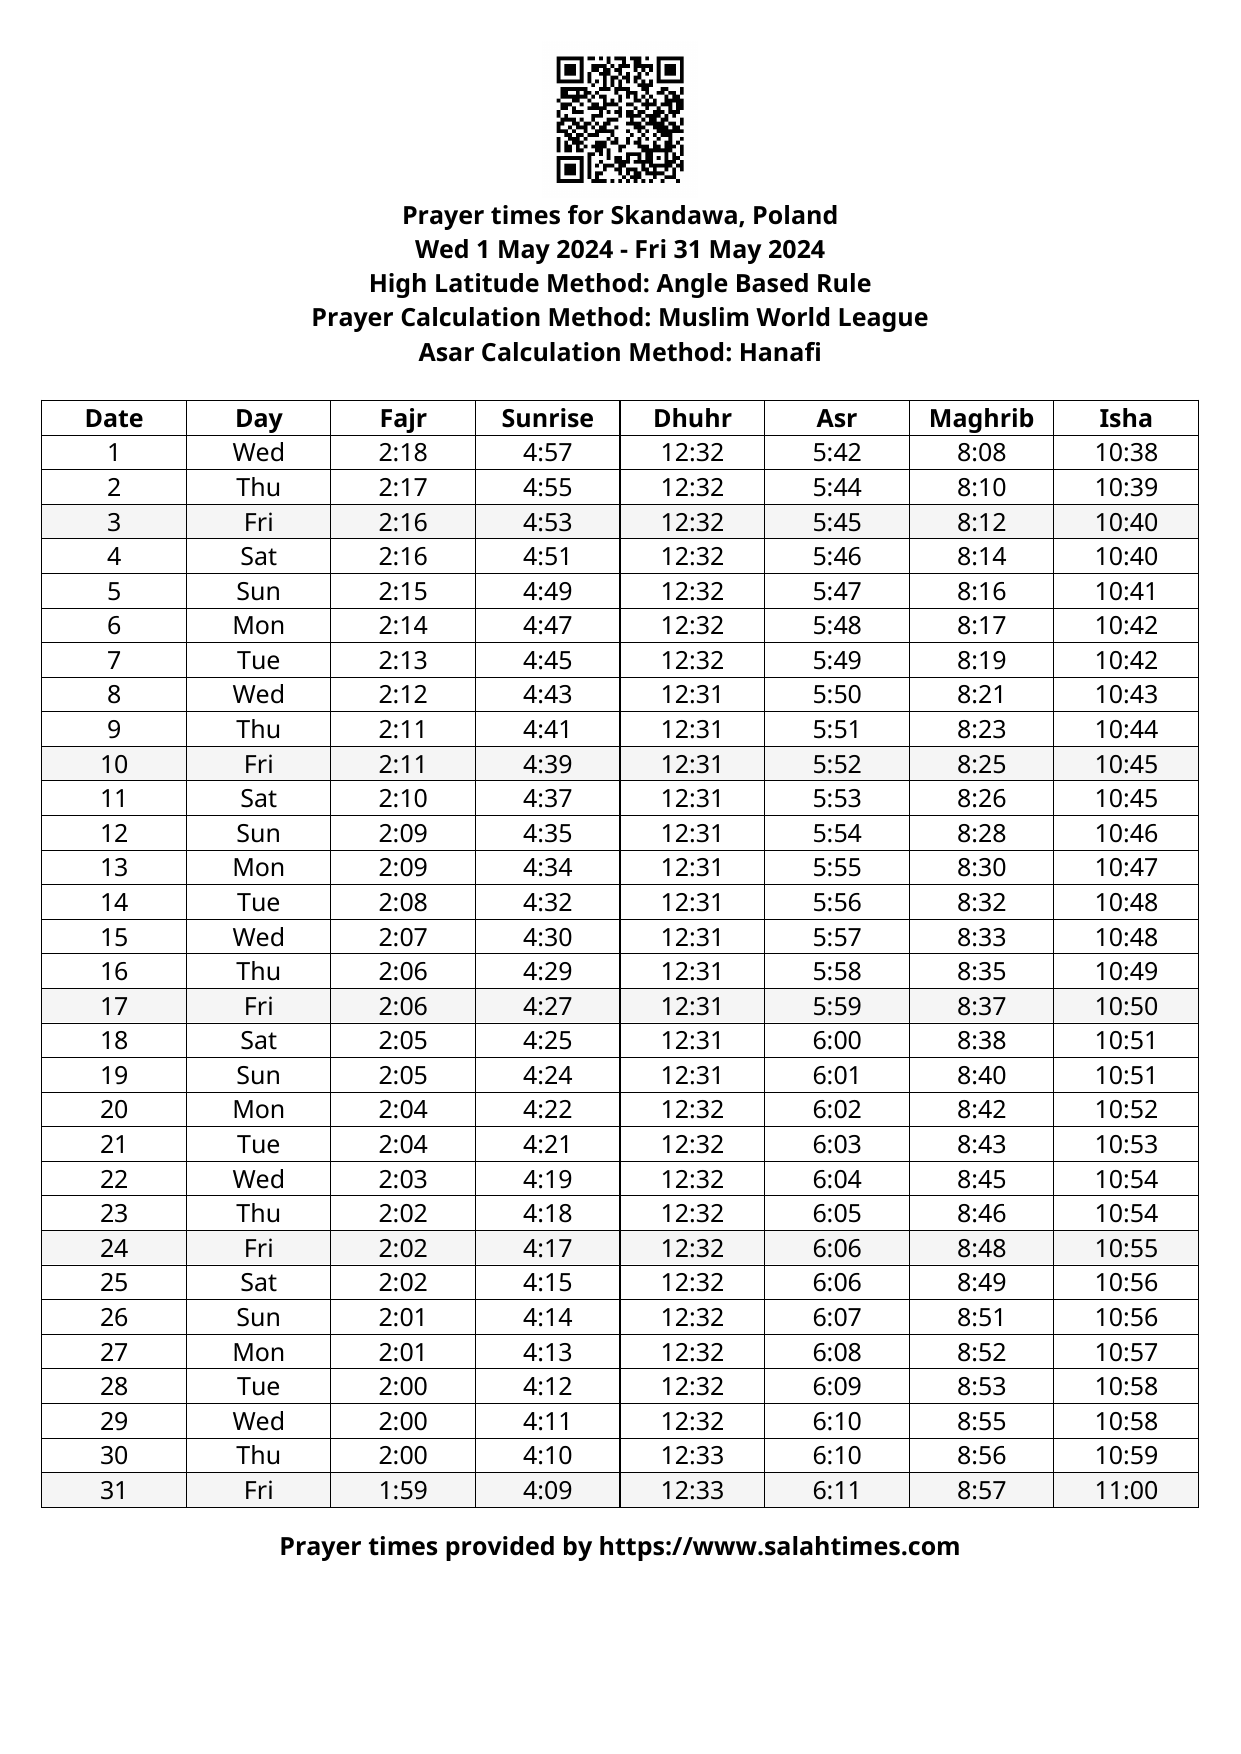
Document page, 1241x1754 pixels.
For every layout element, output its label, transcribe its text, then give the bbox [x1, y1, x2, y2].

table_cell 8:37 [910, 989, 1053, 1022]
picture [542, 41, 699, 198]
table_cell 6:05 [765, 1196, 909, 1230]
table_cell 12:33 [621, 1439, 764, 1472]
table_cell 8:55 [910, 1404, 1053, 1437]
table_cell Mon [187, 851, 330, 884]
table_cell 10:46 [1054, 816, 1198, 849]
table_cell 5:58 [765, 954, 909, 988]
table_cell 25 [42, 1266, 186, 1299]
table_cell 12:32 [621, 436, 764, 469]
table_cell 6:06 [765, 1231, 909, 1264]
table_cell 2:02 [331, 1266, 475, 1299]
table_cell 6:00 [765, 1024, 909, 1057]
table_cell Fri [187, 1231, 330, 1264]
table_cell 2:00 [331, 1404, 475, 1437]
table_cell 10:55 [1054, 1231, 1198, 1264]
table_cell 6:02 [765, 1093, 909, 1126]
table_cell 5:46 [765, 539, 909, 573]
table_cell 5:54 [765, 816, 909, 849]
text Wed 1 May 2024 - Fri 31 May 2024 [42, 232, 1198, 266]
table_cell 6:10 [765, 1404, 909, 1437]
table_cell 8:49 [910, 1266, 1053, 1299]
table_cell 2:13 [331, 643, 475, 677]
table_header Asr [765, 401, 909, 434]
table_cell 12:32 [621, 609, 764, 642]
table_cell 10:43 [1054, 678, 1198, 711]
table_cell Fri [187, 989, 330, 1022]
table_cell 21 [42, 1127, 186, 1161]
table_cell 31 [42, 1473, 186, 1507]
table_cell 8:46 [910, 1196, 1053, 1230]
table_cell 1:59 [331, 1473, 475, 1507]
table_cell Mon [187, 1335, 330, 1368]
table_cell Sat [187, 539, 330, 573]
table_cell 2:01 [331, 1300, 475, 1334]
table_cell Sat [187, 1266, 330, 1299]
table_cell 2:08 [331, 885, 475, 919]
table_cell 2:06 [331, 989, 475, 1022]
table_cell 4:34 [476, 851, 619, 884]
table_cell 12:31 [621, 781, 764, 815]
table_cell 16 [42, 954, 186, 988]
table_cell 10:48 [1054, 920, 1198, 953]
table_cell 2:06 [331, 954, 475, 988]
table_cell Fri [187, 1473, 330, 1507]
table_cell 12:31 [621, 920, 764, 953]
table_cell 4:53 [476, 505, 619, 538]
table_cell 10:42 [1054, 609, 1198, 642]
table_cell Sat [187, 1024, 330, 1057]
table_cell 4:21 [476, 1127, 619, 1161]
table_cell 22 [42, 1162, 186, 1195]
text Prayer times for Skandawa, Poland [42, 198, 1198, 232]
table_cell 10:45 [1054, 747, 1198, 780]
table_cell 8:23 [910, 712, 1053, 746]
table_cell 2:03 [331, 1162, 475, 1195]
table_cell 8:33 [910, 920, 1053, 953]
table_cell Sun [187, 1058, 330, 1092]
table_cell 6:04 [765, 1162, 909, 1195]
table_cell Thu [187, 1196, 330, 1230]
table_cell 6:01 [765, 1058, 909, 1092]
table_cell 5:55 [765, 851, 909, 884]
table_cell 8:52 [910, 1335, 1053, 1368]
table_cell 12:31 [621, 989, 764, 1022]
table_cell 2:00 [331, 1439, 475, 1472]
table_cell 8:30 [910, 851, 1053, 884]
table_cell 12:31 [621, 1058, 764, 1092]
table_cell 5:50 [765, 678, 909, 711]
table_cell 17 [42, 989, 186, 1022]
table_cell 4:47 [476, 609, 619, 642]
table_cell 2:17 [331, 470, 475, 504]
table_cell 2:11 [331, 747, 475, 780]
table_cell 30 [42, 1439, 186, 1472]
table_cell 8:21 [910, 678, 1053, 711]
table_cell 2:02 [331, 1231, 475, 1264]
table_cell 10:42 [1054, 643, 1198, 677]
table_cell Tue [187, 1369, 330, 1403]
table_cell 4:13 [476, 1335, 619, 1368]
table_cell 4:19 [476, 1162, 619, 1195]
table_cell 15 [42, 920, 186, 953]
table_cell 8:53 [910, 1369, 1053, 1403]
table_header Isha [1054, 401, 1198, 434]
table_cell 20 [42, 1093, 186, 1126]
table_cell 12:31 [621, 816, 764, 849]
table_cell 12:32 [621, 1404, 764, 1437]
table_cell Wed [187, 678, 330, 711]
table_cell 12 [42, 816, 186, 849]
table_cell 2:16 [331, 539, 475, 573]
table_cell 10:40 [1054, 539, 1198, 573]
table_cell Fri [187, 747, 330, 780]
table_cell 10:56 [1054, 1266, 1198, 1299]
table_cell 12:32 [621, 1162, 764, 1195]
table_header Sunrise [476, 401, 619, 434]
table_cell 10:54 [1054, 1196, 1198, 1230]
table_cell 10:53 [1054, 1127, 1198, 1161]
table_cell 10:47 [1054, 851, 1198, 884]
table_cell 4:12 [476, 1369, 619, 1403]
table_cell 4:49 [476, 574, 619, 607]
table_cell 12:32 [621, 1335, 764, 1368]
table_cell Thu [187, 954, 330, 988]
table_cell 4:37 [476, 781, 619, 815]
table_cell 12:32 [621, 1300, 764, 1334]
table_cell 12:31 [621, 678, 764, 711]
table_cell 8:48 [910, 1231, 1053, 1264]
table_cell 2:04 [331, 1127, 475, 1161]
table_cell 4:30 [476, 920, 619, 953]
table_cell 12:32 [621, 1127, 764, 1161]
text Asar Calculation Method: Hanafi [42, 334, 1198, 368]
table_cell 8 [42, 678, 186, 711]
table_cell Sat [187, 781, 330, 815]
table_cell 2:02 [331, 1196, 475, 1230]
table_cell 5:56 [765, 885, 909, 919]
table_cell 10:49 [1054, 954, 1198, 988]
table_cell 26 [42, 1300, 186, 1334]
table_cell 18 [42, 1024, 186, 1057]
table_cell 14 [42, 885, 186, 919]
table_cell 4:29 [476, 954, 619, 988]
table_cell 12:32 [621, 643, 764, 677]
table_cell 4:15 [476, 1266, 619, 1299]
table_header Dhuhr [621, 401, 764, 434]
table_cell 2:15 [331, 574, 475, 607]
table_cell 8:16 [910, 574, 1053, 607]
table_cell 10:44 [1054, 712, 1198, 746]
table_cell 12:32 [621, 505, 764, 538]
table_cell 10:41 [1054, 574, 1198, 607]
table_cell 5:44 [765, 470, 909, 504]
table_cell 10:48 [1054, 885, 1198, 919]
table_cell 8:14 [910, 539, 1053, 573]
table_cell 12:31 [621, 747, 764, 780]
table_cell Mon [187, 609, 330, 642]
table_cell Wed [187, 1404, 330, 1437]
table_cell 24 [42, 1231, 186, 1264]
table_cell 4:55 [476, 470, 619, 504]
table_cell 4:10 [476, 1439, 619, 1472]
text Prayer Calculation Method: Muslim World League [42, 300, 1198, 334]
table_cell 5:47 [765, 574, 909, 607]
table_cell Sun [187, 1300, 330, 1334]
table_cell 4:27 [476, 989, 619, 1022]
text High Latitude Method: Angle Based Rule [42, 266, 1198, 300]
table_cell 12:31 [621, 1024, 764, 1057]
table_cell 6:09 [765, 1369, 909, 1403]
table_cell Mon [187, 1093, 330, 1126]
table_cell 2:10 [331, 781, 475, 815]
table_cell 12:31 [621, 712, 764, 746]
table_cell 6:06 [765, 1266, 909, 1299]
table_cell 8:51 [910, 1300, 1053, 1334]
table_cell Fri [187, 505, 330, 538]
table_cell Wed [187, 436, 330, 469]
table_cell 5:59 [765, 989, 909, 1022]
table_cell 4 [42, 539, 186, 573]
table_cell 12:32 [621, 539, 764, 573]
table_cell 4:24 [476, 1058, 619, 1092]
table_cell 8:12 [910, 505, 1053, 538]
table_cell 1 [42, 436, 186, 469]
table_cell 2:00 [331, 1369, 475, 1403]
table_cell Thu [187, 712, 330, 746]
table_cell Tue [187, 885, 330, 919]
table_cell 8:25 [910, 747, 1053, 780]
table_cell 2 [42, 470, 186, 504]
table_cell Sun [187, 816, 330, 849]
table_cell 5:53 [765, 781, 909, 815]
table_cell 11 [42, 781, 186, 815]
table_header Day [187, 401, 330, 434]
table_cell 10:45 [1054, 781, 1198, 815]
table_cell 4:18 [476, 1196, 619, 1230]
table_cell 8:40 [910, 1058, 1053, 1092]
table_cell 10:51 [1054, 1024, 1198, 1057]
table_cell 5:51 [765, 712, 909, 746]
table_cell 5:49 [765, 643, 909, 677]
table_cell 2:01 [331, 1335, 475, 1368]
table_cell 2:14 [331, 609, 475, 642]
table_cell 2:12 [331, 678, 475, 711]
table_cell Thu [187, 1439, 330, 1472]
table_cell 29 [42, 1404, 186, 1437]
table_cell 12:32 [621, 1369, 764, 1403]
table_cell 4:14 [476, 1300, 619, 1334]
table_header Fajr [331, 401, 475, 434]
table_cell Wed [187, 920, 330, 953]
table_cell 10:54 [1054, 1162, 1198, 1195]
table_cell 10:56 [1054, 1300, 1198, 1334]
table_cell 8:26 [910, 781, 1053, 815]
table_cell Wed [187, 1162, 330, 1195]
table_cell 8:43 [910, 1127, 1053, 1161]
table_cell 12:32 [621, 1266, 764, 1299]
table_cell 12:32 [621, 1196, 764, 1230]
table_cell 4:41 [476, 712, 619, 746]
table_cell 10:58 [1054, 1369, 1198, 1403]
table_cell 8:19 [910, 643, 1053, 677]
table_cell 6:08 [765, 1335, 909, 1368]
table_cell 10:50 [1054, 989, 1198, 1022]
table_header Date [42, 401, 186, 434]
table_cell 4:32 [476, 885, 619, 919]
table_cell 19 [42, 1058, 186, 1092]
table_cell 10:59 [1054, 1439, 1198, 1472]
table_cell 2:05 [331, 1058, 475, 1092]
table_cell 8:28 [910, 816, 1053, 849]
table_cell 23 [42, 1196, 186, 1230]
table_cell 8:10 [910, 470, 1053, 504]
table_cell 13 [42, 851, 186, 884]
table_cell 9 [42, 712, 186, 746]
table_cell 4:35 [476, 816, 619, 849]
table_cell 6 [42, 609, 186, 642]
table_cell 10:52 [1054, 1093, 1198, 1126]
table_cell 10:51 [1054, 1058, 1198, 1092]
table_cell 6:10 [765, 1439, 909, 1472]
table_cell 4:39 [476, 747, 619, 780]
table_cell 2:11 [331, 712, 475, 746]
table_cell 12:33 [621, 1473, 764, 1507]
table_cell 10:38 [1054, 436, 1198, 469]
table_cell 8:17 [910, 609, 1053, 642]
table_cell Tue [187, 643, 330, 677]
table_cell Thu [187, 470, 330, 504]
table_cell 6:11 [765, 1473, 909, 1507]
table_cell 4:51 [476, 539, 619, 573]
table_cell 2:18 [331, 436, 475, 469]
table_header Maghrib [910, 401, 1053, 434]
text Prayer times provided by https://www.salahtimes.com [42, 1528, 1198, 1563]
table_cell 5:42 [765, 436, 909, 469]
table_cell 12:32 [621, 1093, 764, 1126]
table_cell 4:57 [476, 436, 619, 469]
table_cell 8:38 [910, 1024, 1053, 1057]
table_cell 12:31 [621, 954, 764, 988]
table_cell 2:04 [331, 1093, 475, 1126]
table_cell 5:52 [765, 747, 909, 780]
table_cell 8:56 [910, 1439, 1053, 1472]
table_cell 8:57 [910, 1473, 1053, 1507]
table_cell 4:22 [476, 1093, 619, 1126]
table_cell 5:48 [765, 609, 909, 642]
table_cell 10:39 [1054, 470, 1198, 504]
table_cell 2:07 [331, 920, 475, 953]
table_cell 8:32 [910, 885, 1053, 919]
table_cell 11:00 [1054, 1473, 1198, 1507]
table_cell 12:32 [621, 574, 764, 607]
table_cell 10:58 [1054, 1404, 1198, 1437]
table_cell Sun [187, 574, 330, 607]
table_cell 8:42 [910, 1093, 1053, 1126]
table_cell 28 [42, 1369, 186, 1403]
table_cell 2:16 [331, 505, 475, 538]
table_cell 27 [42, 1335, 186, 1368]
table_cell 12:31 [621, 885, 764, 919]
table_cell 4:43 [476, 678, 619, 711]
table_cell 10:57 [1054, 1335, 1198, 1368]
table_cell 8:35 [910, 954, 1053, 988]
table_cell 6:03 [765, 1127, 909, 1161]
table_cell 2:09 [331, 816, 475, 849]
table_cell 3 [42, 505, 186, 538]
table_cell 10 [42, 747, 186, 780]
table_cell 2:09 [331, 851, 475, 884]
table_cell Tue [187, 1127, 330, 1161]
table_cell 4:25 [476, 1024, 619, 1057]
table_cell 4:11 [476, 1404, 619, 1437]
table_cell 8:45 [910, 1162, 1053, 1195]
table_cell 7 [42, 643, 186, 677]
table_cell 5:57 [765, 920, 909, 953]
table_cell 5:45 [765, 505, 909, 538]
table_cell 4:45 [476, 643, 619, 677]
table_cell 12:32 [621, 470, 764, 504]
table_cell 12:31 [621, 851, 764, 884]
table_cell 6:07 [765, 1300, 909, 1334]
table_cell 10:40 [1054, 505, 1198, 538]
table_cell 2:05 [331, 1024, 475, 1057]
table_cell 4:17 [476, 1231, 619, 1264]
table_cell 4:09 [476, 1473, 619, 1507]
table_cell 5 [42, 574, 186, 607]
table_cell 8:08 [910, 436, 1053, 469]
table_cell 12:32 [621, 1231, 764, 1264]
